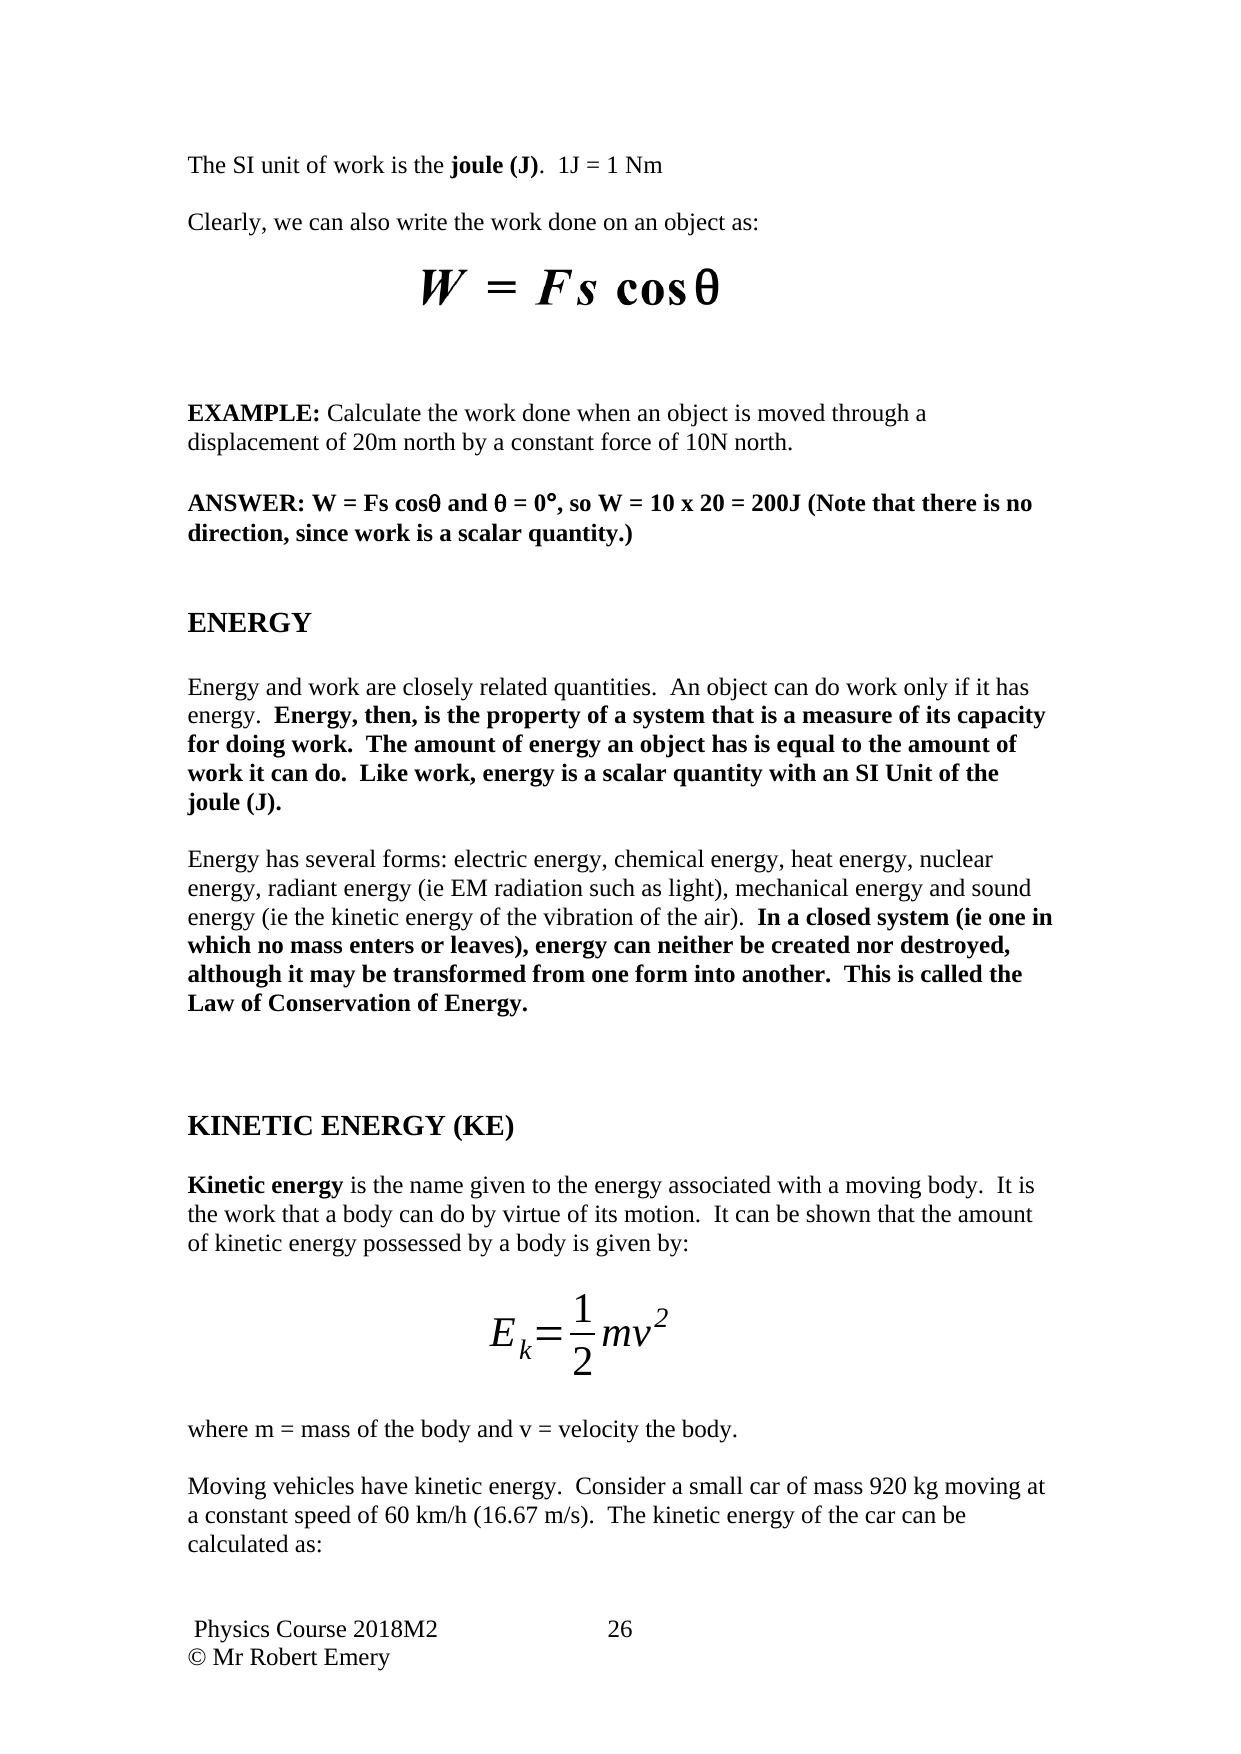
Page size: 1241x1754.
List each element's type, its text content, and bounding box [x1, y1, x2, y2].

text EXAMPLE: Calculate the work done when an object is moved through a displacement of 20m north by a constant force of 10N north. [187, 398, 1053, 456]
picture [418, 265, 722, 312]
text ENERGY [187, 605, 1053, 638]
text Energy has several forms: electric energy, chemical energy, heat energy, nuclear energy, radiant energy (ie EM radiation such as light), mechanical energy and sound energy (ie the kinetic energy of the vibration of the air). In a closed system (ie one in which no mass enters or leaves), energy can neither be created nor destroyed, although it may be transformed from one form into another. This is called the Law of Conservation of Energy. [187, 844, 1053, 1017]
text KINETIC ENERGY (KE) [187, 1108, 1053, 1141]
text where m = mass of the body and v = velocity the body. [187, 1414, 1053, 1443]
text ANSWER: W = Fs cosq and q = 0°, so W = 10 x 20 = 200J (Note that there is no direction, since work is a scalar quantity.) [187, 484, 1053, 547]
text The SI unit of work is the joule (J). 1J = 1 Nm [187, 150, 1053, 179]
text Moving vehicles have kinetic energy. Consider a small car of mass 920 kg moving at a constant speed of 60 km/h (16.67 m/s). The kinetic energy of the car can be calculated as: [187, 1471, 1053, 1558]
text Clearly, we can also write the work done on an object as: [187, 207, 1053, 236]
text Energy and work are closely related quantities. An object can do work only if it has energy. Energy, then, is the property of a system that is a measure of its capacity for doing work. The amount of energy an object has is equal to the amount of work it can do. Like work, energy is a scalar quantity with an SI Unit of the joule (J). [187, 672, 1053, 816]
text Kinetic energy is the name given to the energy associated with a moving body. It is the work that a body can do by virtue of its motion. It can be shown that the amount of kinetic energy possessed by a body is given by: [187, 1170, 1053, 1256]
